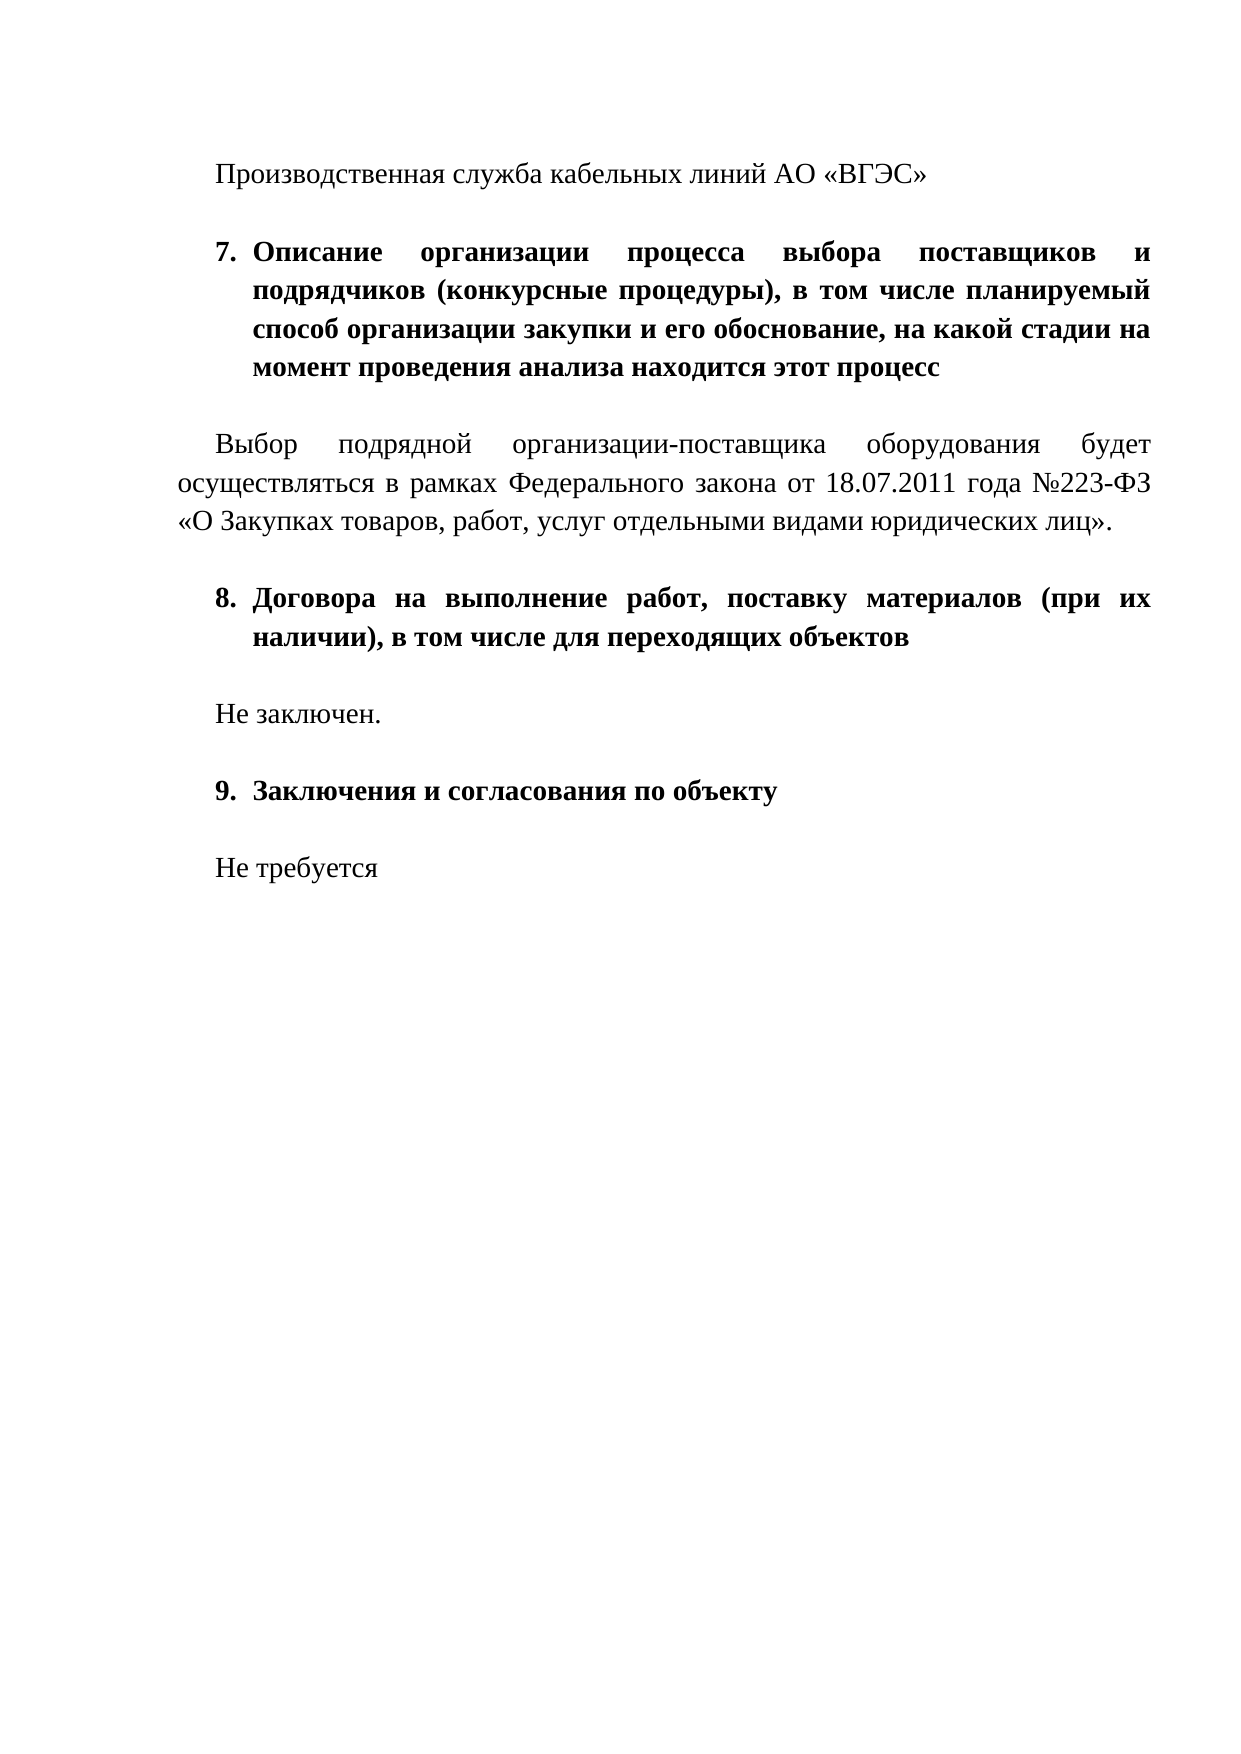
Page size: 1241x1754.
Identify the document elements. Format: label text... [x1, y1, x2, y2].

text Не заключен. [177, 696, 1152, 730]
list Описание организации процесса выбора поставщиков и подрядчиков (конкурсные процедуры), в том числе планируемый способ организации закупки и его обоснование, на какой стадии на момент проведения анализа находится этот процесс [215, 234, 1152, 383]
text Выбор подрядной организации-поставщика оборудования будет осуществляться в рамках Федерального закона от 18.07.2011 года №223-ФЗ «О Закупках товаров, работ, услуг отдельными видами юридических лиц». [177, 426, 1152, 537]
text Производственная служба кабельных линий АО «ВГЭС» [177, 157, 1152, 190]
text Не требуется [177, 850, 1152, 884]
list Договора на выполнение работ, поставку материалов (при их наличии), в том числе для переходящих объектов [215, 581, 1152, 653]
list Заключения и согласования по объекту [215, 773, 1152, 807]
